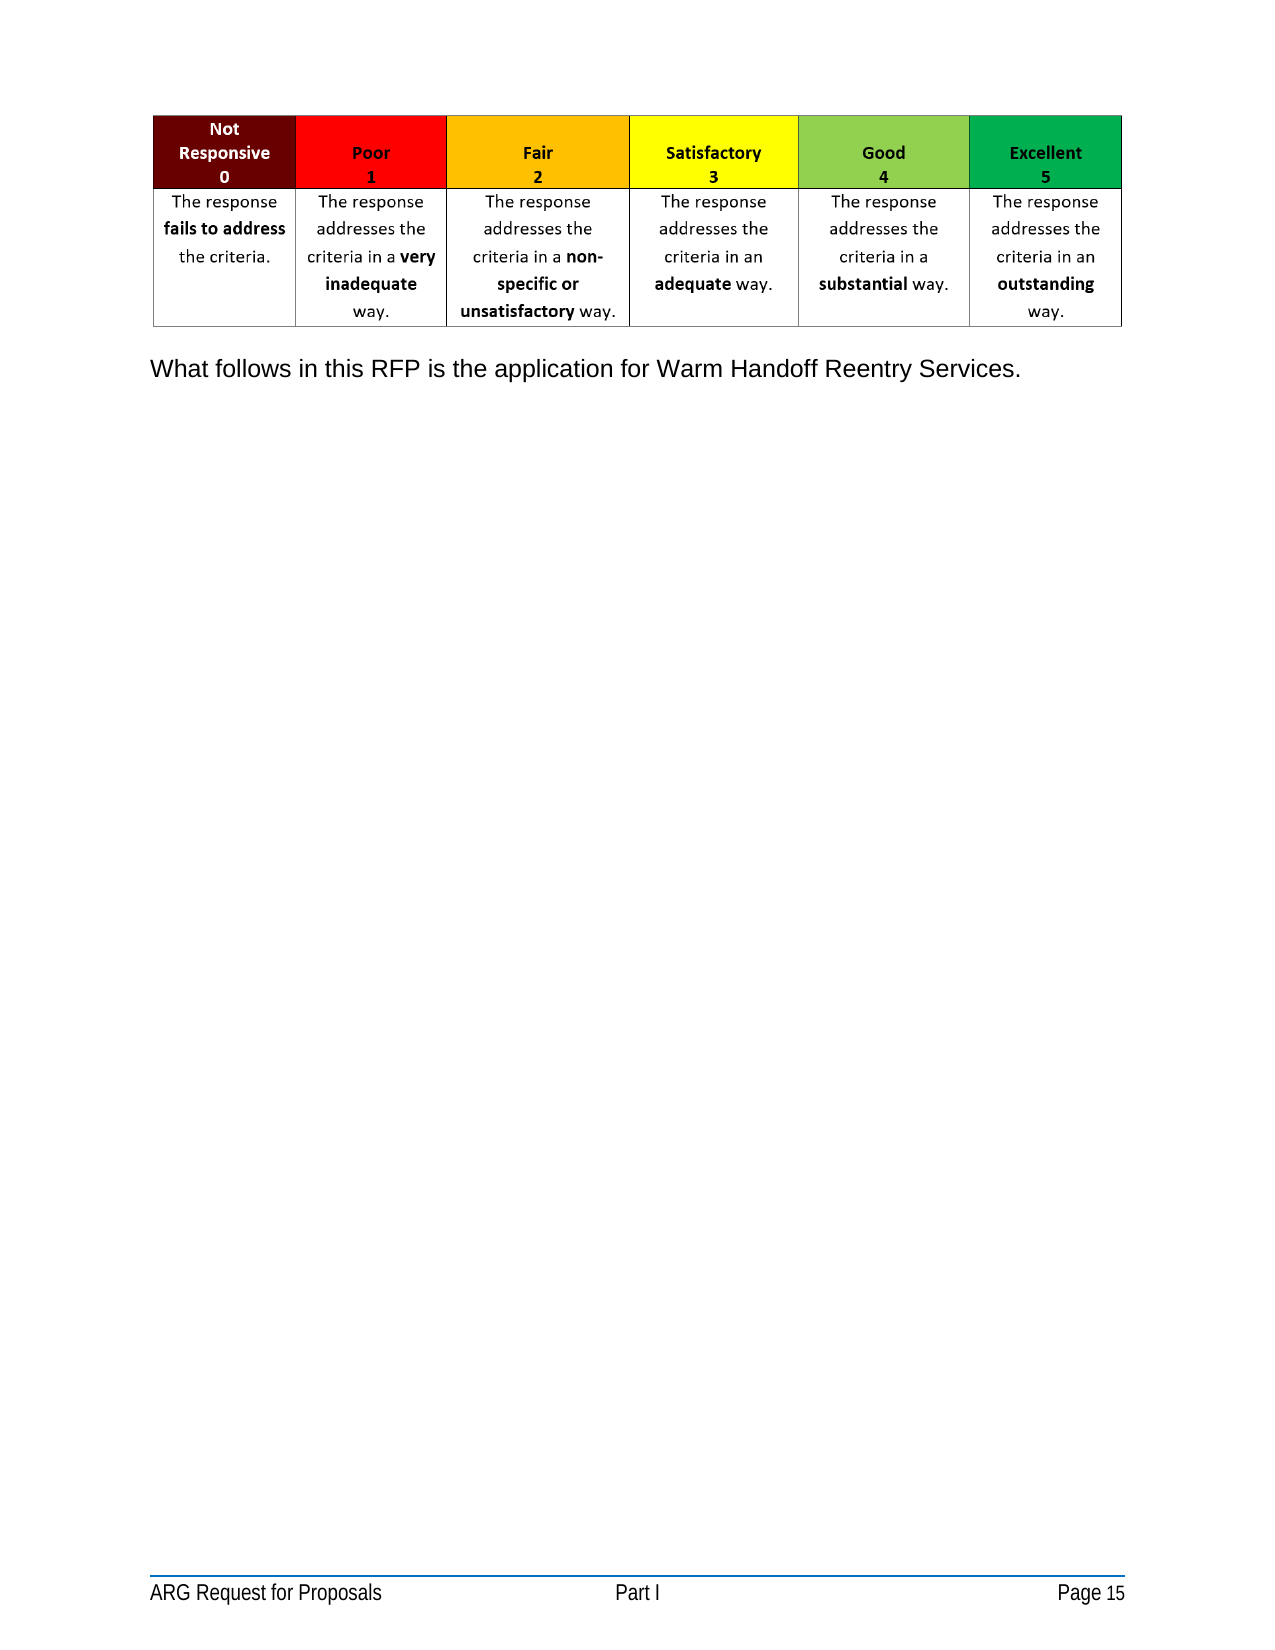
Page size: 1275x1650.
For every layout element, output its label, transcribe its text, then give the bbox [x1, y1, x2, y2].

text What follows in this RFP is the application for Warm Handoff Reentry Services. [150, 354, 1125, 383]
picture [150, 112, 1125, 330]
